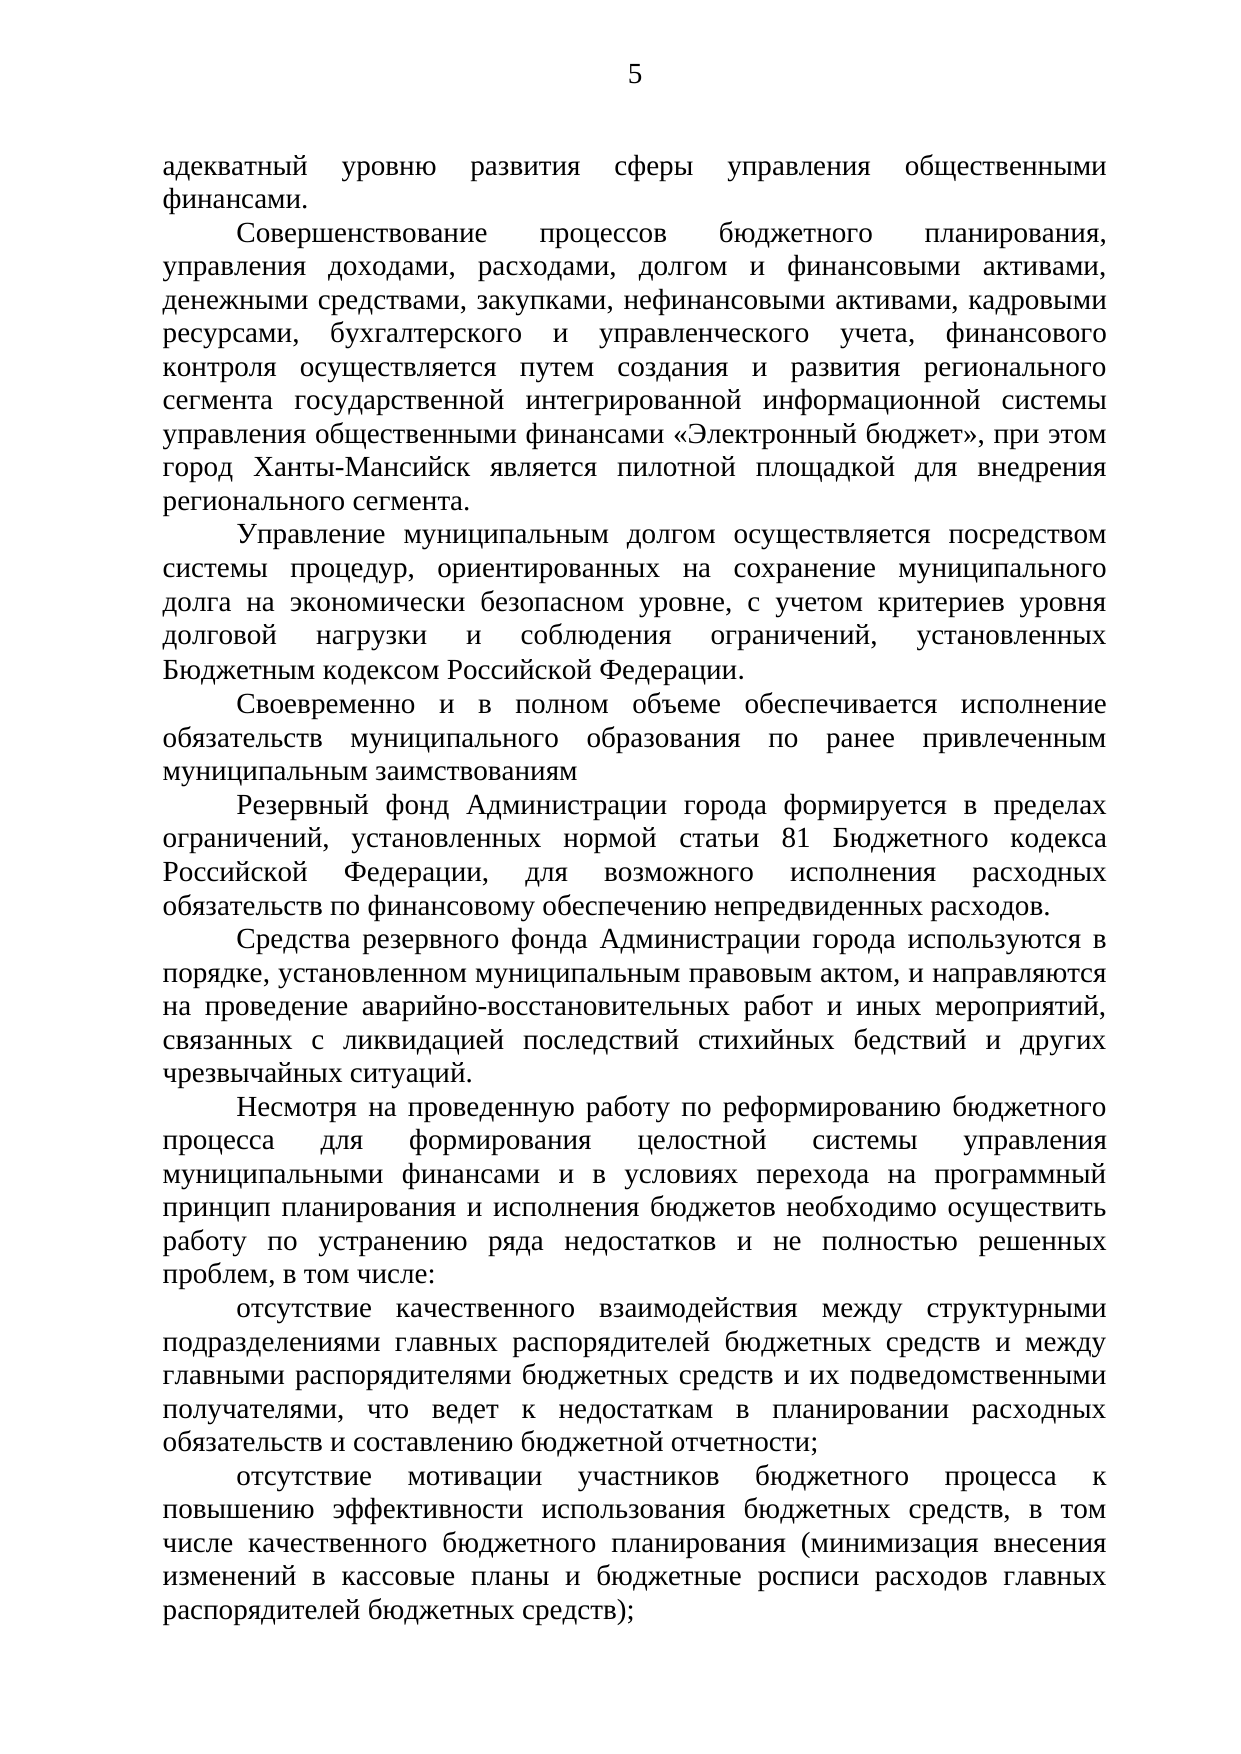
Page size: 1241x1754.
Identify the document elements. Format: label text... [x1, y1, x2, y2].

text Средства резервного фонда Администрации города используются в порядке, установленном муниципальным правовым актом, и направляются на проведение аварийно-восстановительных работ и иных мероприятий, связанных с ликвидацией последствий стихийных бедствий и других чрезвычайных ситуаций. [162, 921, 1107, 1089]
text Несмотря на проведенную работу по реформированию бюджетного процесса для формирования целостной системы управления муниципальными финансами и в условиях перехода на программный принцип планирования и исполнения бюджетов необходимо осуществить работу по устранению ряда недостатков и не полностью решенных проблем, в том числе: [162, 1089, 1107, 1290]
text Своевременно и в полном объеме обеспечивается исполнение обязательств муниципального образования по ранее привлеченным муниципальным заимствованиям [162, 686, 1107, 787]
text Управление муниципальным долгом осуществляется посредством системы процедур, ориентированных на сохранение муниципального долга на экономически безопасном уровне, с учетом критериев уровня долговой нагрузки и соблюдения ограничений, установленных Бюджетным кодексом Российской Федерации. [162, 517, 1107, 686]
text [162, 148, 1107, 215]
text отсутствие качественного взаимодействия между структурными подразделениями главных распорядителей бюджетных средств и между главными распорядителями бюджетных средств и их подведомственными получателями, что ведет к недостаткам в планировании расходных обязательств и составлению бюджетной отчетности; [162, 1290, 1107, 1458]
text Совершенствование процессов бюджетного планирования, управления доходами, расходами, долгом и финансовыми активами, денежными средствами, закупками, нефинансовыми активами, кадровыми ресурсами, бухгалтерского и управленческого учета, финансового контроля осуществляется путем создания и развития регионального сегмента государственной интегрированной информационной системы управления общественными финансами «Электронный бюджет», при этом город Ханты-Мансийск является пилотной площадкой для внедрения регионального сегмента. [162, 215, 1107, 517]
text отсутствие мотивации участников бюджетного процесса к повышению эффективности использования бюджетных средств, в том числе качественного бюджетного планирования (минимизация внесения изменений в кассовые планы и бюджетные росписи расходов главных распорядителей бюджетных средств); [162, 1458, 1107, 1626]
text Резервный фонд Администрации города формируется в пределах ограничений, установленных нормой статьи 81 Бюджетного кодекса Российской Федерации, для возможного исполнения расходных обязательств по финансовому обеспечению непредвиденных расходов. [162, 787, 1107, 921]
